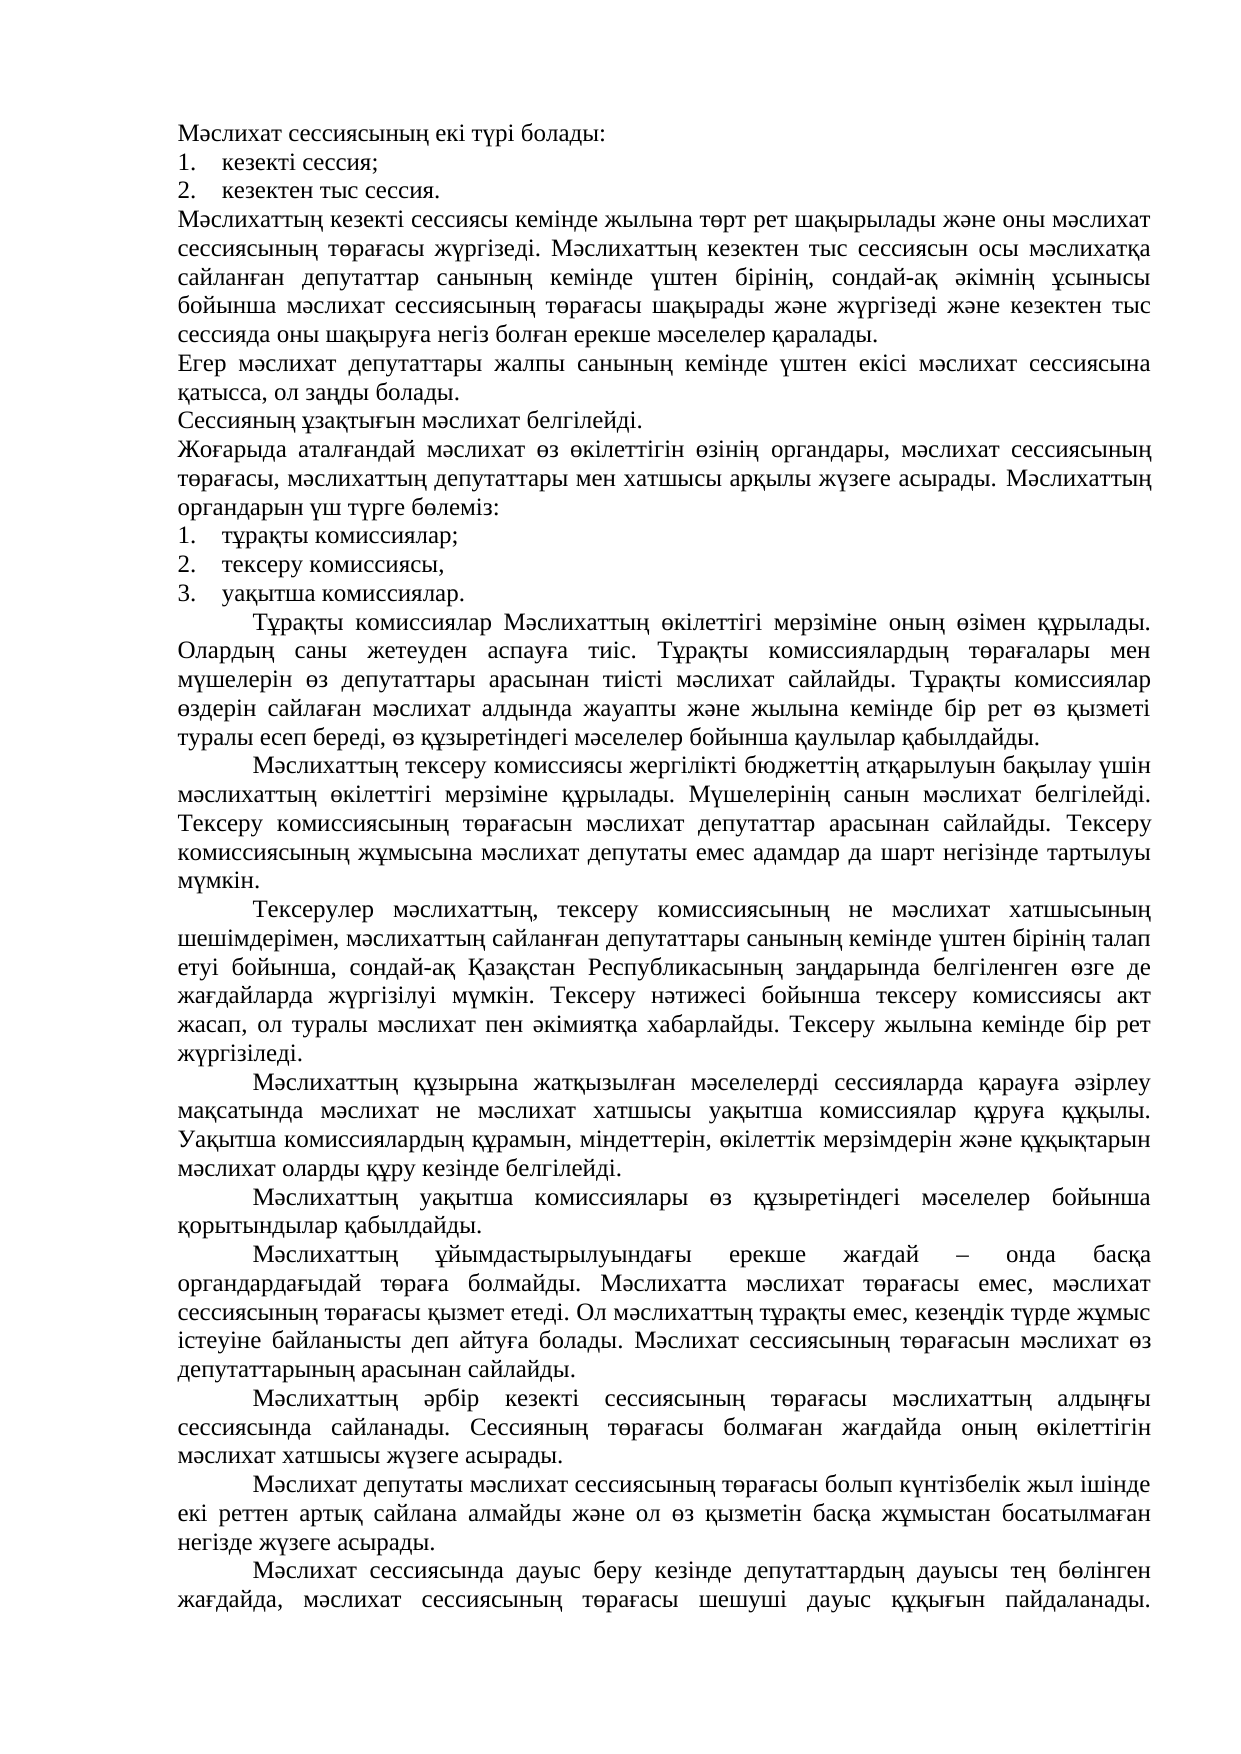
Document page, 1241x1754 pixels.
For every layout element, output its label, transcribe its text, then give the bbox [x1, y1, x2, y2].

list тексеру комиссиясы, [177, 549, 1152, 578]
list кезекті сессия; [177, 147, 1152, 176]
text Мәслихаттың тексеру комиссиясы жергiлiктi бюджеттiң атқарылуын бақылау үшiн мәслихаттың өкiлеттiгi мерзiмiне құрылады. Мүшелерiнiң санын мәслихат белгiлейдi. Тексеру комиссиясының төрағасын мәслихат депутаттар арасынан сайлайды. Тексеру комиссиясының жұмысына мәслихат депутаты емес адамдар да шарт негiзiнде тартылуы мүмкін. [177, 751, 1152, 894]
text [177, 1556, 1152, 1613]
text Сессияның ұзақтығын мәслихат белгiлейдi. [177, 406, 1152, 434]
text Мәслихат депутаты мәслихат сессиясының төрағасы болып күнтiзбелiк жыл iшiнде екi реттен артық сайлана алмайды және ол өз қызметiн басқа жұмыстан босатылмаған негiзде жүзеге асырады. [177, 1469, 1152, 1556]
list уақытша комиссиялар. [177, 578, 1152, 607]
text Тексерулер мәслихаттың, тексеру комиссиясының не мәслихат хатшысының шешiмдерiмен, мәслихаттың сайланған депутаттары санының кемiнде үштен бiрiнiң талап етуi бойынша, сондай-ақ Қазақстан Республикасының заңдарында белгiленген өзге де жағдайларда жүргiзiлуi мүмкiн. Тексеру нәтижесi бойынша тексеру комиссиясы акт жасап, ол туралы мәслихат пен әкiмиятқа хабарлайды. Тексеру жылына кемiнде бiр рет жүргiзiледi. [177, 894, 1152, 1067]
text Мәслихаттың әрбір кезектi сессиясының төрағасы мәслихаттың алдыңғы сессиясында сайланады. Сессияның төрағасы болмаған жағдайда оның өкiлеттiгiн мәслихат хатшысы жүзеге асырады. [177, 1383, 1152, 1469]
text Мәслихаттың құзырына жатқызылған мәселелердi сессияларда қарауға әзiрлеу мақсатында мәслихат не мәслихат хатшысы уақытша комиссиялар құруға құқылы. Уақытша комиссиялардың құрамын, мiндеттерiн, өкiлеттiк мерзiмдерiн және құқықтарын мәслихат оларды құру кезiнде белгiлейдi. [177, 1067, 1152, 1182]
text Мәслихат сессиясының екі түрі болады: [177, 118, 1152, 147]
text Мәслихаттың кезектi сессиясы кемiнде жылына төрт рет шақырылады және оны мәслихат сессиясының төрағасы жүргiзедi. Мәслихаттың кезектен тыс сессиясын осы мәслихатқа сайланған депутаттар санының кемiнде үштен бiрiнiң, сондай-ақ әкiмнiң ұсынысы бойынша мәслихат сессиясының төрағасы шақырады және жүргiзедi және кезектен тыс сессияда оны шақыруға негiз болған ерекше мәселелер қаралады. [177, 204, 1152, 348]
text Мәслихаттың уақытша комиссиялары өз құзыретiндегi мәселелер бойынша қорытындылар қабылдайды. [177, 1182, 1152, 1239]
list кезектен тыс сессия. [177, 176, 1152, 204]
text Мәслихаттың ұйымдастырылуындағы ерекше жағдай – онда басқа органдардағыдай төраға болмайды. Мәслихатта мәслихат төрағасы емес, мәслихат сессиясының төрағасы қызмет етеді. Ол мәслихаттың тұрақты емес, кезеңдік түрде жұмыс істеуіне байланысты деп айтуға болады. Мәслихат сессиясының төрағасын мәслихат өз депутаттарының арасынан сайлайды. [177, 1239, 1152, 1383]
text Егер мәслихат депутаттары жалпы санының кемiнде үштен екiсi мәслихат сессиясына қатысса, ол заңды болады. [177, 348, 1152, 406]
text Тұрақты комиссиялар Мәслихаттың өкiлеттiгi мерзiмiне оның өзімен құрылады. Олардың саны жетеуден аспауға тиiс. Тұрақты комиссиялардың төрағалары мен мүшелерiн өз депутаттары арасынан тиiстi мәслихат сайлайды. Тұрақты комиссиялар өздерiн сайлаған мәслихат алдында жауапты және жылына кемiнде бiр рет өз қызметi туралы есеп бередi, өз құзыретiндегi мәселелер бойынша қаулылар қабылдайды. [177, 607, 1152, 751]
subtitle Жоғарыда аталғандай мәслихат өз өкілеттігін өзінің органдары, мәслихат сессиясының төрағасы, мәслихаттың депутаттары мен хатшысы арқылы жүзеге асырады. Мәслихаттың органдарын үш түрге бөлеміз: [177, 434, 1152, 521]
list тұрақты комиссиялар; [177, 521, 1152, 549]
